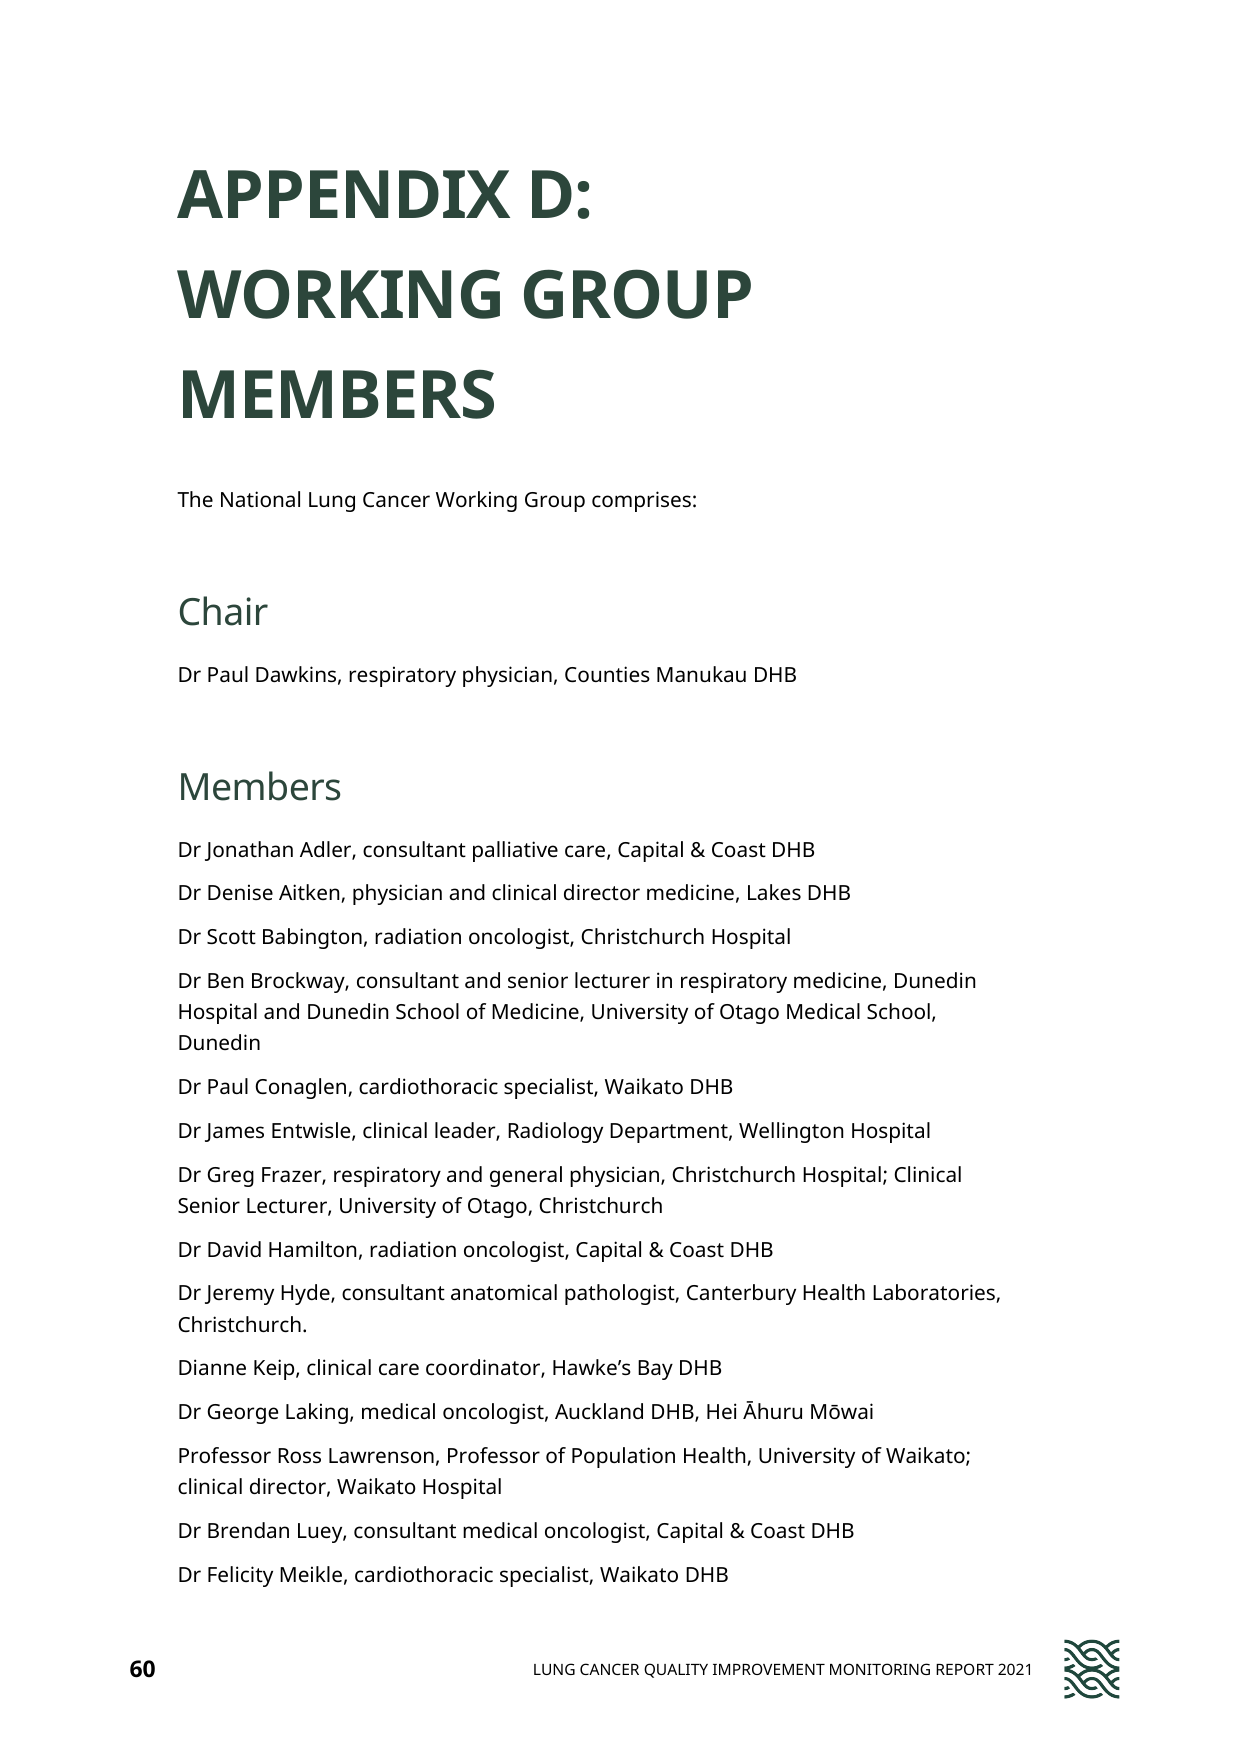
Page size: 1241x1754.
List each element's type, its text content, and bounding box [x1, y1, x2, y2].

text Dianne Keip, clinical care coordinator, Hawke’s Bay DHB [177, 1353, 1019, 1382]
text Dr Jonathan Adler, consultant palliative care, Capital & Coast DHB [177, 835, 1019, 863]
text Dr Jeremy Hyde, consultant anatomical pathologist, Canterbury Health Laboratories, Christchurch. [177, 1278, 1019, 1338]
text Dr Paul Conaglen, cardiothoracic specialist, Waikato DHB [177, 1072, 1019, 1101]
text Dr Paul Dawkins, respiratory physician, Counties Manukau DHB [177, 660, 1019, 688]
text Dr James Entwisle, clinical leader, Radiology Department, Wellington Hospital [177, 1116, 1019, 1144]
text Dr George Laking, medical oncologist, Auckland DHB, Hei Āhuru Mōwai [177, 1397, 1019, 1426]
text The National Lung Cancer Working Group comprises: [177, 485, 1019, 513]
subtitle Chair [177, 585, 1019, 636]
text Dr Greg Frazer, respiratory and general physician, Christchurch Hospital; Clinical Senior Lecturer, University of Otago, Christchurch [177, 1160, 1019, 1219]
text Professor Ross Lawrenson, Professor of Population Health, University of Waikato; clinical director, Waikato Hospital [177, 1441, 1019, 1501]
subtitle Working group members [177, 148, 1019, 438]
text Dr Felicity Meikle, cardiothoracic specialist, Waikato DHB [177, 1560, 1019, 1588]
text Dr Ben Brockway, consultant and senior lecturer in respiratory medicine, Dunedin Hospital and Dunedin School of Medicine, University of Otago Medical School, Dunedin [177, 966, 1019, 1057]
text Dr David Hamilton, radiation oncologist, Capital & Coast DHB [177, 1235, 1019, 1263]
picture [1061, 1635, 1123, 1704]
text Dr Scott Babington, radiation oncologist, Christchurch Hospital [177, 922, 1019, 951]
text Dr Brendan Luey, consultant medical oncologist, Capital & Coast DHB [177, 1516, 1019, 1544]
text Dr Denise Aitken, physician and clinical director medicine, Lakes DHB [177, 878, 1019, 907]
subtitle Members [177, 760, 1019, 811]
